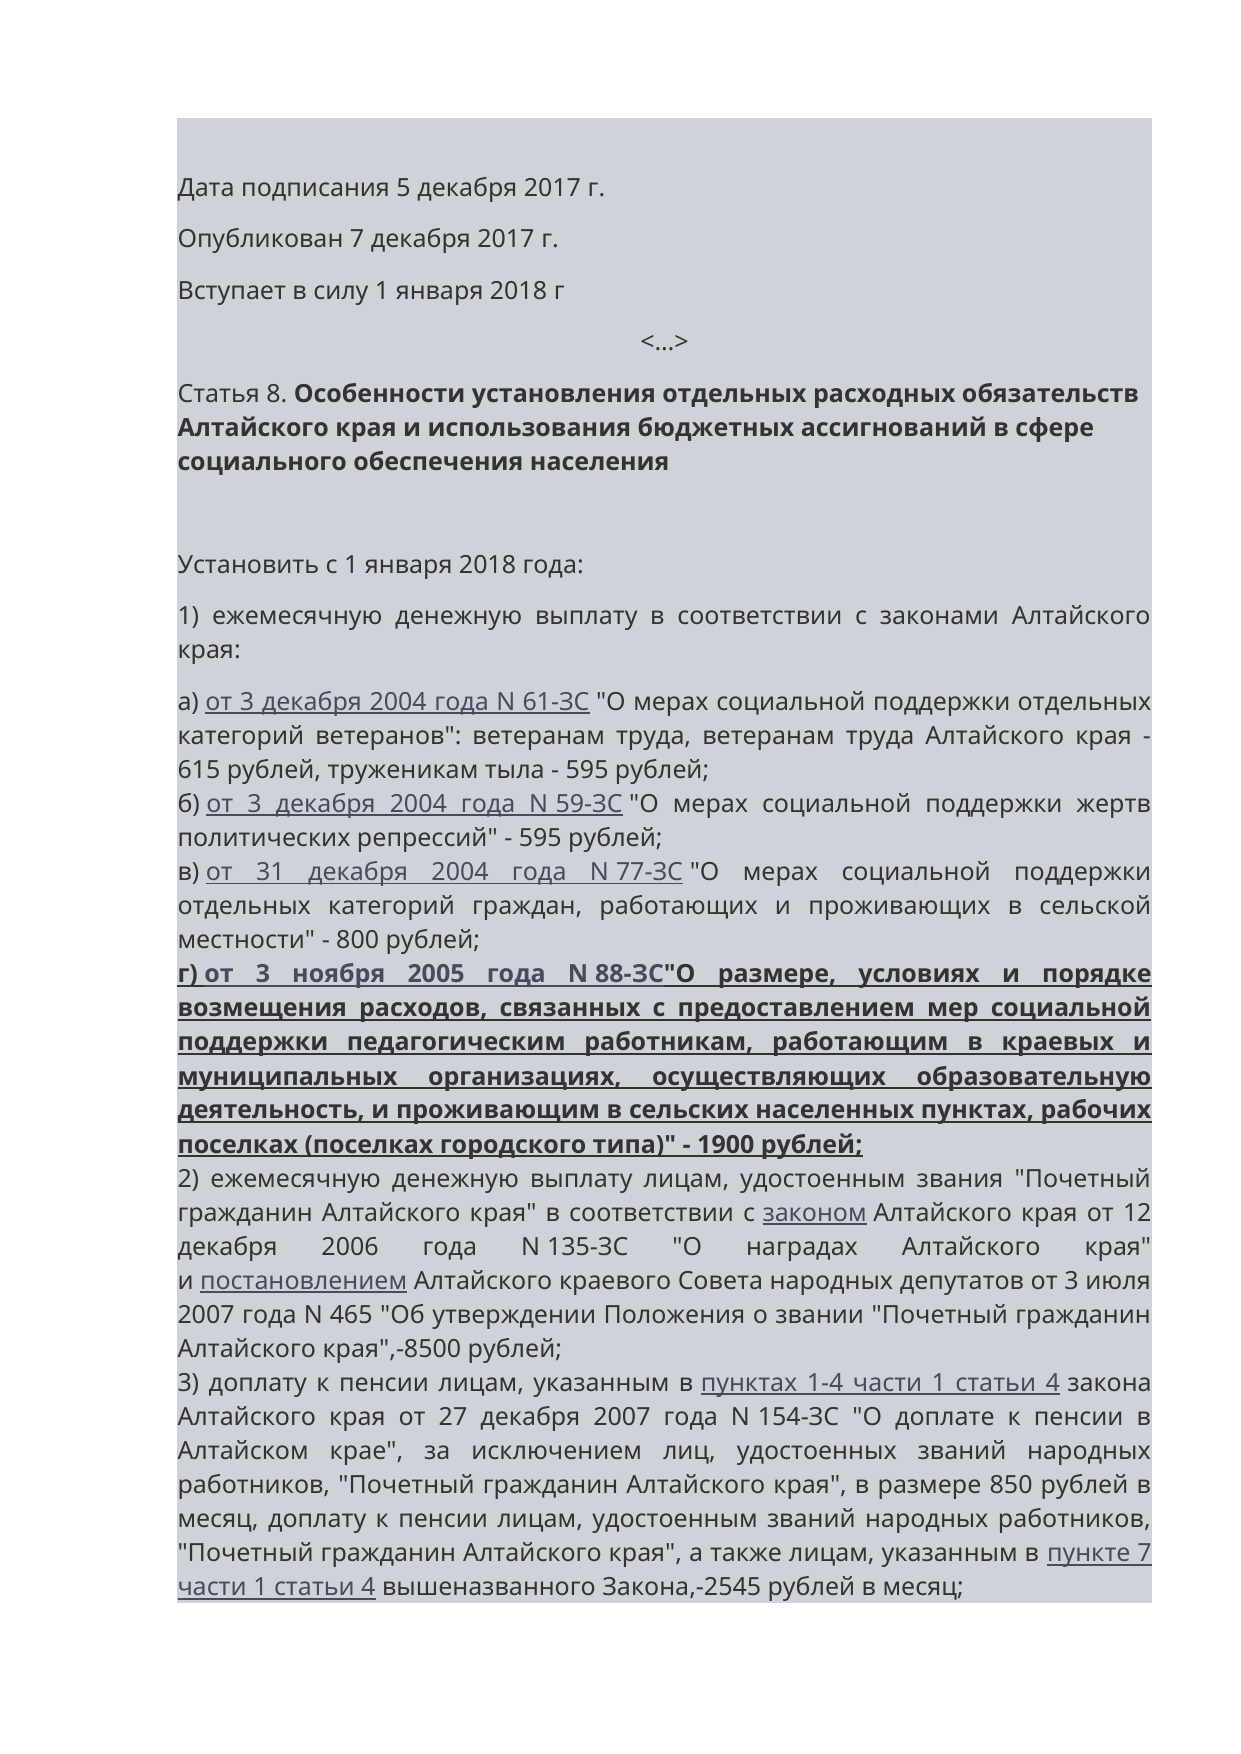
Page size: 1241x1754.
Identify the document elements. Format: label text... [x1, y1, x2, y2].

text Опубликован 7 декабря 2017 г. [177, 221, 1152, 255]
text в) от 31 декабря 2004 года N 77-ЗС "О мерах социальной поддержки отдельных категорий граждан, работающих и проживающих в сельской местности" - 800 рублей; [177, 854, 1152, 956]
text г) от 3 ноября 2005 года N 88-ЗС"О размере, условиях и порядке возмещения расходов, связанных с предоставлением мер социальной поддержки педагогическим работникам, работающим в краевых и муниципальных организациях, осуществляющих образовательную деятельность, и проживающим в сельских населенных пунктах, рабочих поселках (поселках городского типа)" - 1900 рублей; [177, 987, 1152, 1053]
text б) от 3 декабря 2004 года N 59-ЗС "О мерах социальной поддержки жертв политических репрессий" - 595 рублей; [177, 786, 1152, 854]
text г) от 3 ноября 2005 года N 88-ЗС"О размере, условиях и порядке возмещения расходов, связанных с предоставлением мер социальной поддержки педагогическим работникам, работающим в краевых и муниципальных организациях, осуществляющих образовательную деятельность, и проживающим в сельских населенных пунктах, рабочих поселках (поселках городского типа)" - 1900 рублей; [177, 1088, 1152, 1121]
text <…> [177, 324, 1152, 358]
text 1) ежемесячную денежную выплату в соответствии с законами Алтайского края: [177, 598, 1152, 666]
text Статья 8. Особенности установления отдельных расходных обязательств Алтайского края и использования бюджетных ассигнований в сфере социального обеспечения населения [177, 375, 1152, 478]
text Установить с 1 января 2018 года: [177, 546, 1152, 581]
text а) от 3 декабря 2004 года N 61-ЗС "О мерах социальной поддержки отдельных категорий ветеранов": ветеранам труда, ветеранам труда Алтайского края - 615 рублей, труженикам тыла - 595 рублей; [177, 683, 1152, 786]
text г) от 3 ноября 2005 года N 88-ЗС"О размере, условиях и порядке возмещения расходов, связанных с предоставлением мер социальной поддержки педагогическим работникам, работающим в краевых и муниципальных организациях, осуществляющих образовательную деятельность, и проживающим в сельских населенных пунктах, рабочих поселках (поселках городского типа)" - 1900 рублей; [177, 956, 1152, 985]
text г) от 3 ноября 2005 года N 88-ЗС"О размере, условиях и порядке возмещения расходов, связанных с предоставлением мер социальной поддержки педагогическим работникам, работающим в краевых и муниципальных организациях, осуществляющих образовательную деятельность, и проживающим в сельских населенных пунктах, рабочих поселках (поселках городского типа)" - 1900 рублей; [177, 1054, 1152, 1087]
text Дата подписания 5 декабря 2017 г. [177, 169, 1152, 204]
text г) от 3 ноября 2005 года N 88-ЗС"О размере, условиях и порядке возмещения расходов, связанных с предоставлением мер социальной поддержки педагогическим работникам, работающим в краевых и муниципальных организациях, осуществляющих образовательную деятельность, и проживающим в сельских населенных пунктах, рабочих поселках (поселках городского типа)" - 1900 рублей; [177, 1123, 1152, 1160]
text 2) ежемесячную денежную выплату лицам, удостоенным звания "Почетный гражданин Алтайского края" в соответствии с законом Алтайского края от 12 декабря 2006 года N 135-ЗС "О наградах Алтайского края" и постановлением Алтайского краевого Совета народных депутатов от 3 июля 2007 года N 465 "Об утверждении Положения о звании "Почетный гражданин Алтайского края",-8500 рублей; [177, 1160, 1152, 1365]
text Вступает в силу 1 января 2018 г [177, 272, 1152, 307]
text 3) доплату к пенсии лицам, указанным в пунктах 1-4 части 1 статьи 4 закона Алтайского края от 27 декабря 2007 года N 154-ЗС "О доплате к пенсии в Алтайском крае", за исключением лиц, удостоенных званий народных работников, "Почетный гражданин Алтайского края", в размере 850 рублей в месяц, доплату к пенсии лицам, удостоенным званий народных работников, "Почетный гражданин Алтайского края", а также лицам, указанным в пункте 7 части 1 статьи 4 вышеназванного Закона,-2545 рублей в месяц; [177, 1365, 1152, 1603]
